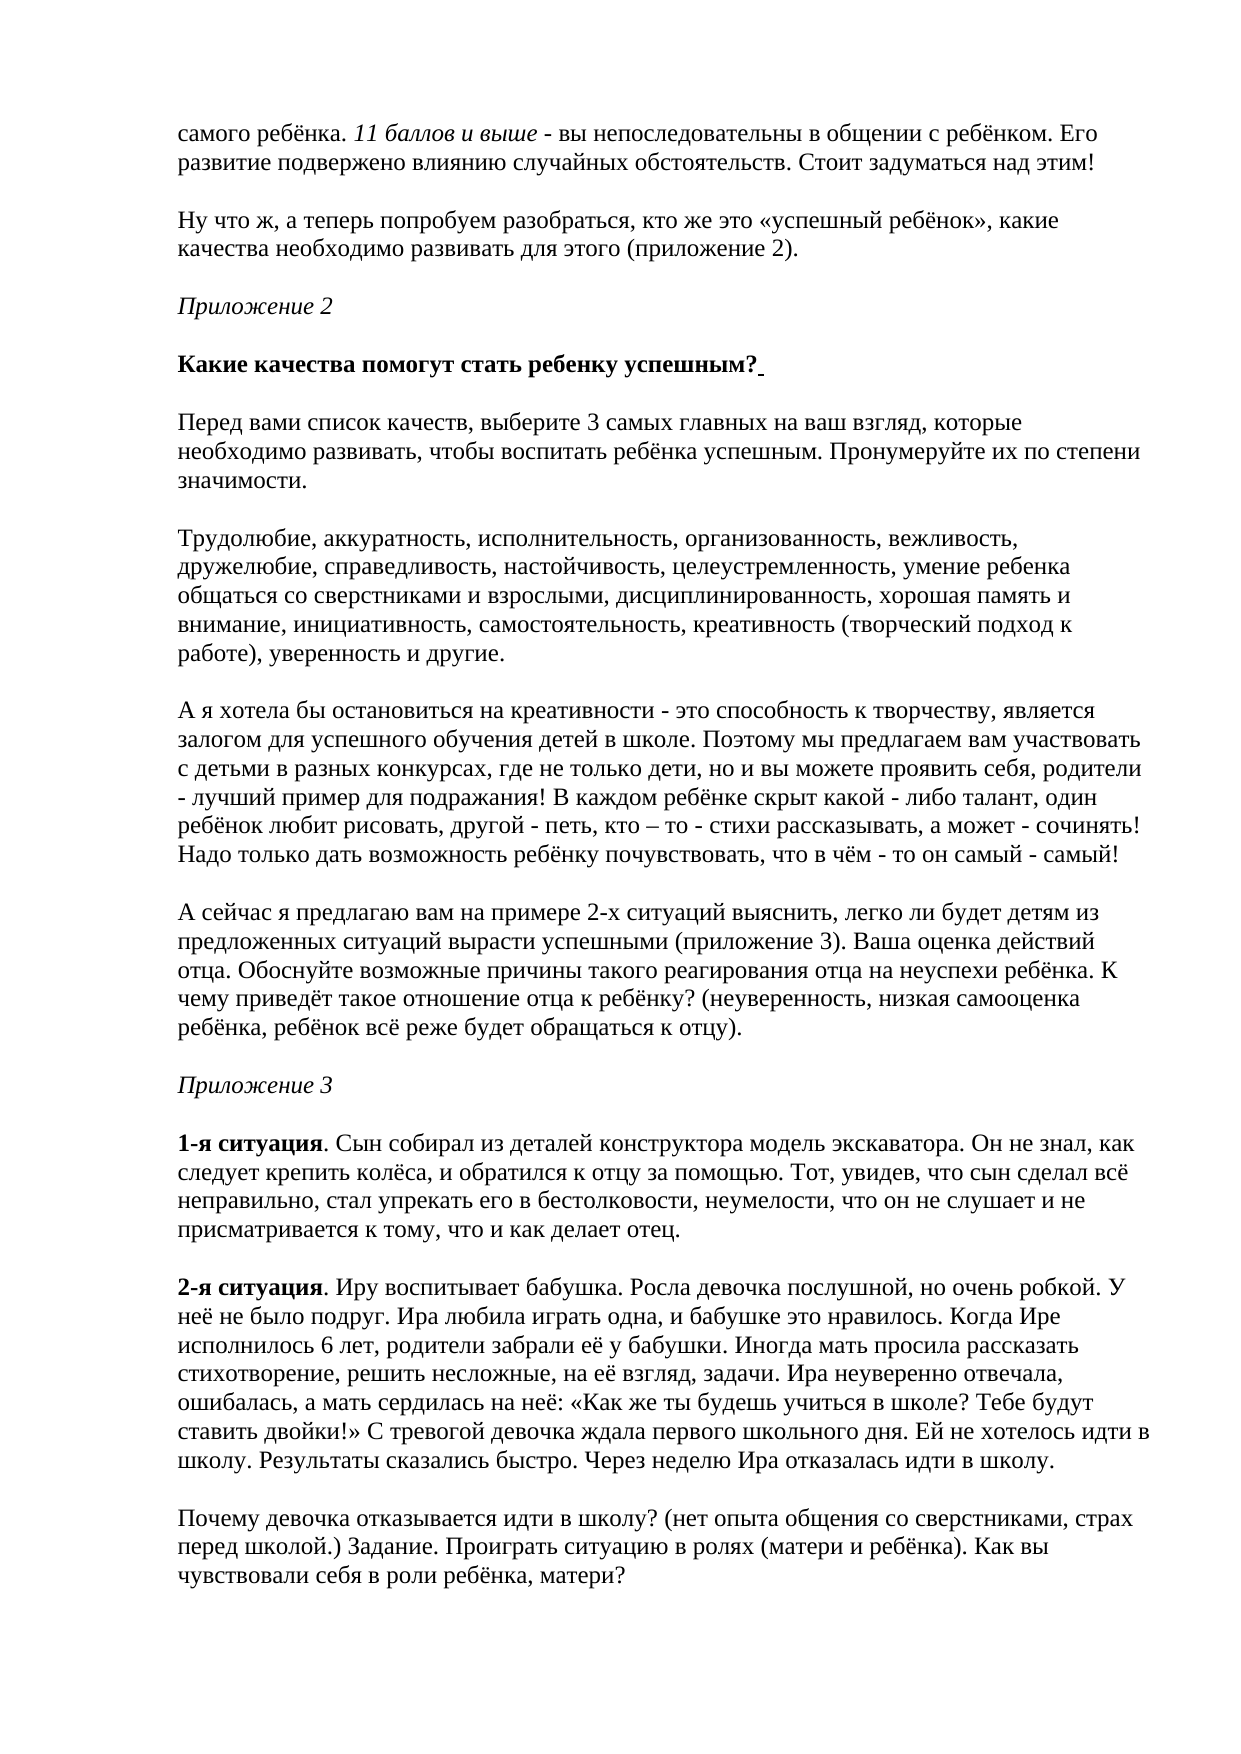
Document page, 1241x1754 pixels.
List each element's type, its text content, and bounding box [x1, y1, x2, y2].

text 2-я ситуация. Иру воспитывает бабушка. Росла девочка послушной, но очень робкой. У неё не было подруг. Ира любила играть одна, и бабушке это нравилось. Когда Ире исполнилось 6 лет, родители забрали её у бабушки. Иногда мать просила рассказать стихотворение, решить несложные, на её взгляд, задачи. Ира неуверенно отвечала, ошибалась, а мать сердилась на неё: «Как же ты будешь учиться в школе? Тебе будут ставить двойки!» С тревогой девочка ждала первого школьного дня. Ей не хотелось идти в школу. Результаты сказались быстро. Через неделю Ира отказалась идти в школу. [177, 1272, 1152, 1473]
text Какие качества помогут стать ребенку успешным? [177, 349, 1152, 378]
text А я хотела бы остановиться на креативности - это способность к творчеству, является залогом для успешного обучения детей в школе. Поэтому мы предлагаем вам участвовать с детьми в разных конкурсах, где не только дети, но и вы можете проявить себя, родители - лучший пример для подражания! В каждом ребёнке скрыт какой - либо талант, один ребёнок любит рисовать, другой - петь, кто – то - стихи рассказывать, а может - сочинять! Надо только дать возможность ребёнку почувствовать, что в чём - то он самый - самый! [177, 696, 1152, 868]
text А сейчас я предлагаю вам на примере 2-х ситуаций выяснить, легко ли будет детям из предложенных ситуаций вырасти успешными (приложение 3). Ваша оценка действий отца. Обоснуйте возможные причины такого реагирования отца на неуспехи ребёнка. К чему приведёт такое отношение отца к ребёнку? (неуверенность, низкая самооценка ребёнка, ребёнок всё реже будет обращаться к отцу). [177, 897, 1152, 1041]
text Перед вами список качеств, выберите 3 самых главных на ваш взгляд, которые необходимо развивать, чтобы воспитать ребёнка успешным. Пронумеруйте их по степени значимости. [177, 407, 1152, 493]
text Ну что ж, а теперь попробуем разобраться, кто же это «успешный ребёнок», какие качества необходимо развивать для этого (приложение 2). [177, 205, 1152, 262]
text Трудолюбие, аккуратность, исполнительность, организованность, вежливость, дружелюбие, справедливость, настойчивость, целеустремленность, умение ребенка общаться со сверстниками и взрослыми, дисциплинированность, хорошая память и внимание, инициативность, самостоятельность, креативность (творческий подход к работе), уверенность и другие. [177, 523, 1152, 666]
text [177, 118, 1152, 176]
text 1-я ситуация. Сын собирал из деталей конструктора модель экскаватора. Он не знал, как следует крепить колёса, и обратился к отцу за помощью. Тот, увидев, что сын сделал всё неправильно, стал упрекать его в бестолковости, неумелости, что он не слушает и не присматривается к тому, что и как делает отец. [177, 1128, 1152, 1243]
text Приложение 2 [177, 291, 1152, 320]
text Приложение 3 [177, 1070, 1152, 1099]
text Почему девочка отказывается идти в школу? (нет опыта общения со сверстниками, страх перед школой.) Задание. Проиграть ситуацию в ролях (матери и ребёнка). Как вы чувствовали себя в роли ребёнка, матери? [177, 1503, 1152, 1589]
